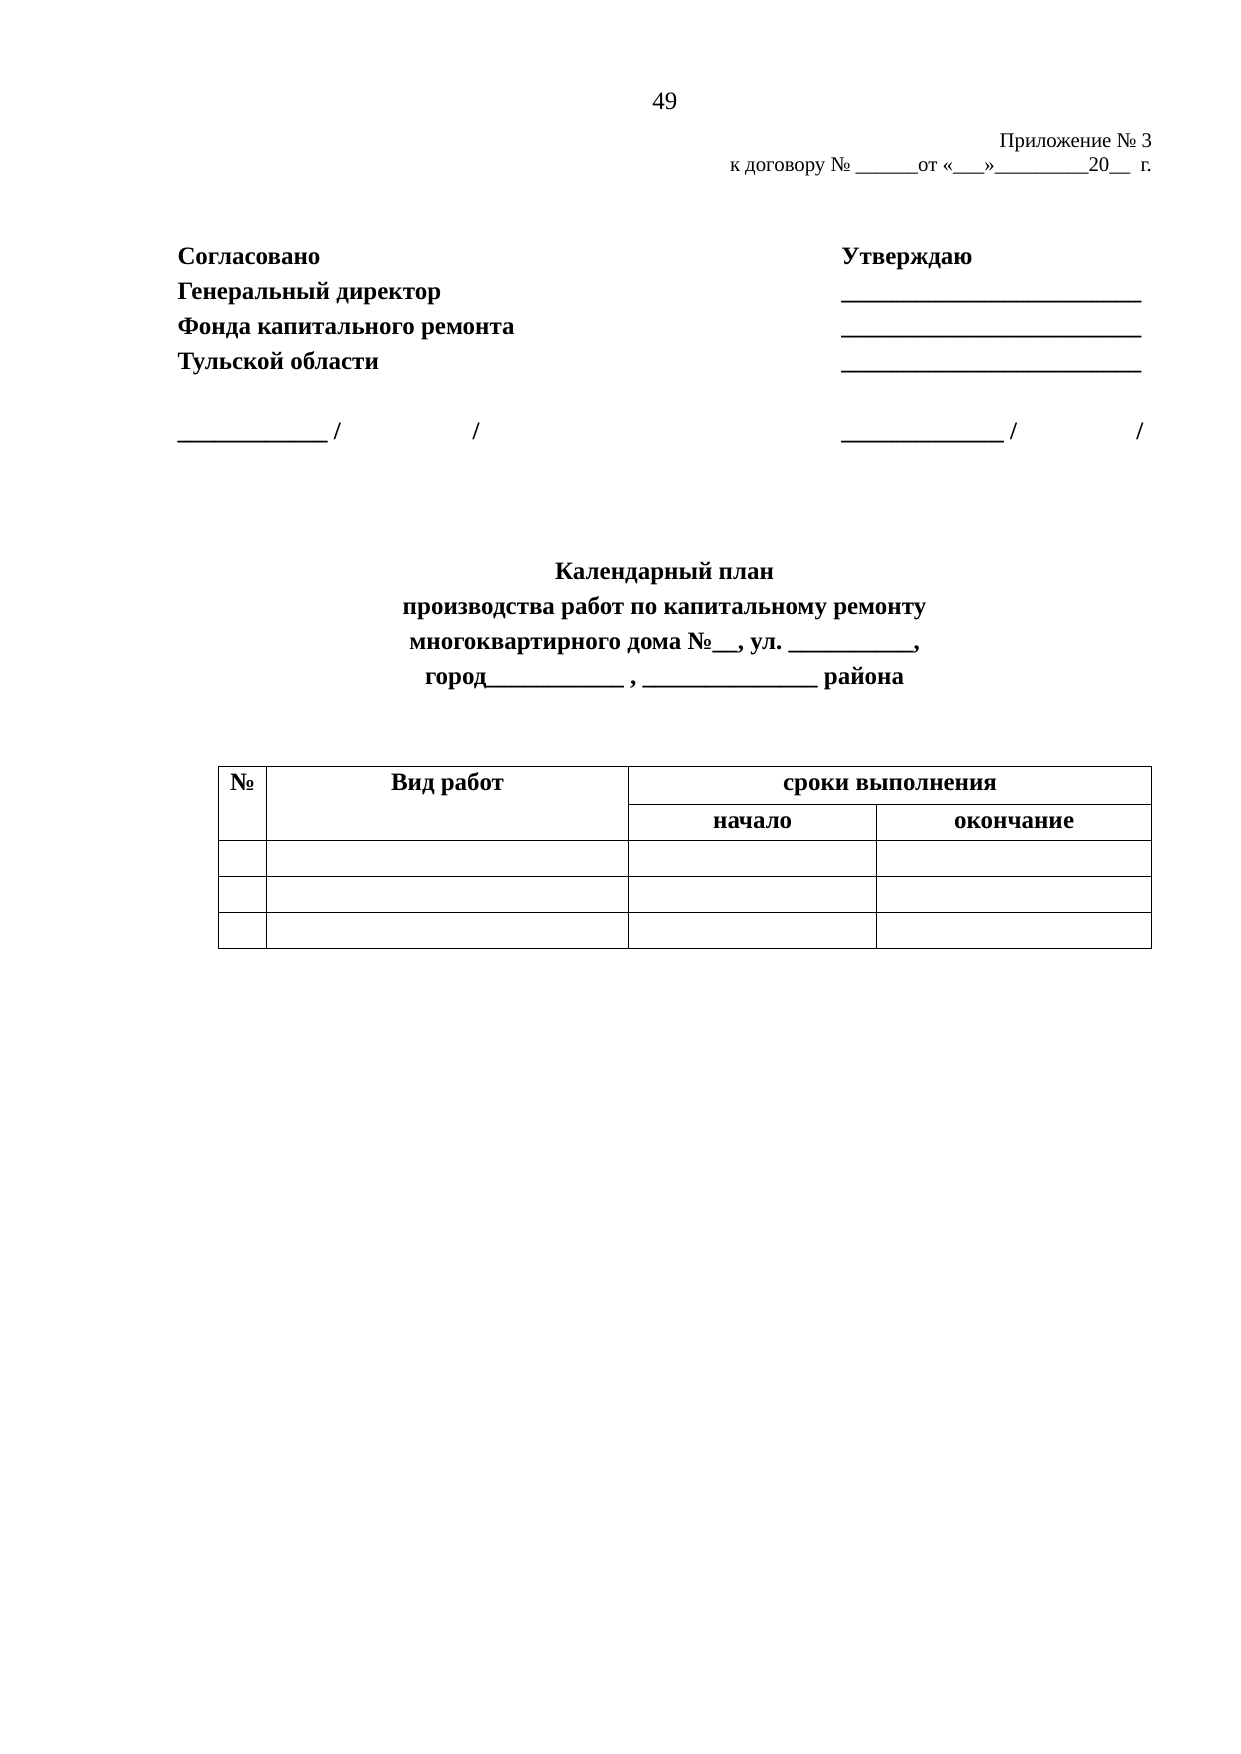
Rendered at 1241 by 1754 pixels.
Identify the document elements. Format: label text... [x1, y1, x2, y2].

table_header № [219, 767, 266, 840]
text Согласовано Утверждаю [177, 241, 1152, 270]
table_cell [267, 877, 628, 912]
text Фонда капитального ремонта ________________________ [177, 311, 1152, 340]
text производства работ по капитальному ремонту [177, 591, 1152, 620]
table_cell [219, 877, 266, 912]
text многоквартирного дома №__, ул. __________, [177, 626, 1152, 655]
text ____________ / / _____________ / / [177, 416, 1152, 445]
text к договору № ______от «___»_________20__ г. [177, 152, 1152, 176]
table_cell [267, 913, 628, 948]
table_header сроки выполнения [629, 767, 1151, 804]
table_cell [629, 877, 876, 912]
table_cell [219, 841, 266, 876]
table_cell [629, 841, 876, 876]
text Генеральный директор ________________________ [177, 276, 1152, 305]
text город___________ , ______________ района [177, 661, 1152, 690]
text Тульской области ________________________ [177, 346, 1152, 375]
table_cell [877, 841, 1151, 876]
table_cell [219, 913, 266, 948]
table_cell [629, 913, 876, 948]
table_cell [877, 913, 1151, 948]
text Приложение № 3 [177, 128, 1152, 152]
table_header Вид работ [267, 767, 628, 840]
table_cell окончание [877, 805, 1151, 840]
text Календарный план [177, 556, 1152, 585]
table_cell [267, 841, 628, 876]
table_cell начало [629, 805, 876, 840]
table_cell [877, 877, 1151, 912]
